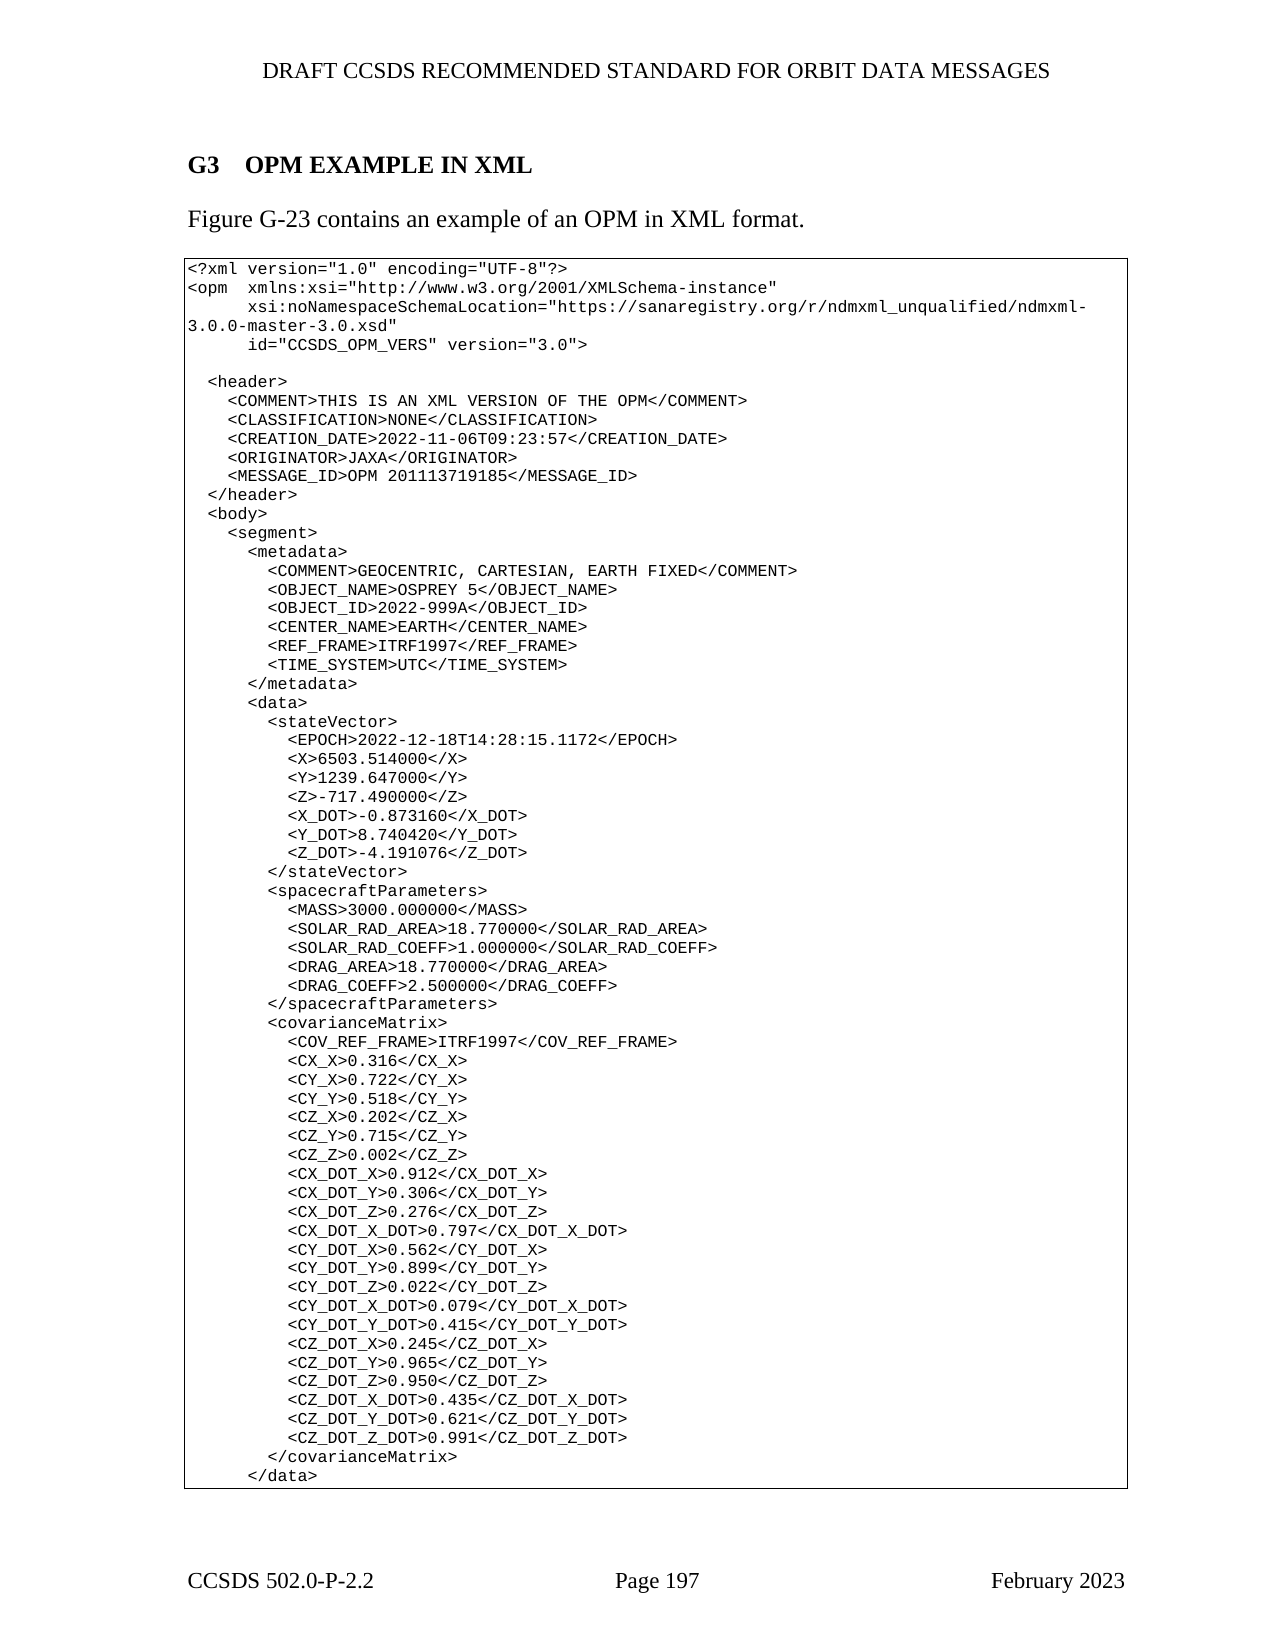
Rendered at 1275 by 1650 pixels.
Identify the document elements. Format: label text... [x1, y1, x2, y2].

text <DRAG_COEFF>2.500000</DRAG_COEFF> [187, 977, 1125, 996]
text <CY_DOT_Y_DOT>0.415</CY_DOT_Y_DOT> [187, 1316, 1125, 1335]
text <CENTER_NAME>EARTH</CENTER_NAME> [187, 619, 1125, 638]
text <CX_DOT_Y>0.306</CX_DOT_Y> [187, 1184, 1125, 1203]
text <OBJECT_NAME>OSPREY 5</OBJECT_NAME> [187, 581, 1125, 600]
text <CLASSIFICATION>NONE</CLASSIFICATION> [187, 411, 1125, 430]
text <CY_DOT_Y>0.899</CY_DOT_Y> [187, 1260, 1125, 1279]
text </metadata> [187, 675, 1125, 694]
text <SOLAR_RAD_COEFF>1.000000</SOLAR_RAD_COEFF> [187, 939, 1125, 958]
text <Z_DOT>-4.191076</Z_DOT> [187, 845, 1125, 864]
text </stateVector> [187, 864, 1125, 883]
text <?xml version="1.0" encoding="UTF-8"?> [185, 259, 1127, 279]
text xsi:noNamespaceSchemaLocation="https://sanaregistry.org/r/ndmxml_unqualified/ndmxml-3.0.0-master-3.0.xsd" [187, 298, 1125, 336]
text <segment> [187, 524, 1125, 543]
text <MASS>3000.000000</MASS> [187, 902, 1125, 921]
text <Y_DOT>8.740420</Y_DOT> [187, 826, 1125, 845]
text <data> [187, 694, 1125, 713]
text <header> [187, 374, 1125, 393]
text <COV_REF_FRAME>ITRF1997</COV_REF_FRAME> [187, 1034, 1125, 1052]
text <CZ_DOT_X>0.245</CZ_DOT_X> [187, 1335, 1125, 1354]
text <DRAG_AREA>18.770000</DRAG_AREA> [187, 958, 1125, 977]
text <CY_DOT_X_DOT>0.079</CY_DOT_X_DOT> [187, 1298, 1125, 1316]
text <body> [187, 506, 1125, 524]
text OPM example in XML [187, 150, 1125, 179]
text <X>6503.514000</X> [187, 751, 1125, 770]
text <SOLAR_RAD_AREA>18.770000</SOLAR_RAD_AREA> [187, 921, 1125, 939]
text <CY_DOT_Z>0.022</CY_DOT_Z> [187, 1279, 1125, 1298]
text <CREATION_DATE>2022-11-06T09:23:57</CREATION_DATE> [187, 430, 1125, 449]
text <stateVector> [187, 713, 1125, 732]
text <CZ_DOT_Y_DOT>0.621</CZ_DOT_Y_DOT> [187, 1411, 1125, 1429]
text <CX_DOT_X>0.912</CX_DOT_X> [187, 1166, 1125, 1184]
text <CZ_Y>0.715</CZ_Y> [187, 1128, 1125, 1147]
text <CX_DOT_Z>0.276</CX_DOT_Z> [187, 1203, 1125, 1222]
text <spacecraftParameters> [187, 883, 1125, 902]
text <COMMENT>THIS IS AN XML VERSION OF THE OPM</COMMENT> [187, 393, 1125, 411]
text <ORIGINATOR>JAXA</ORIGINATOR> [187, 449, 1125, 468]
text </covarianceMatrix> [187, 1448, 1125, 1464]
text <CZ_DOT_Z_DOT>0.991</CZ_DOT_Z_DOT> [187, 1429, 1125, 1448]
text <covarianceMatrix> [187, 1015, 1125, 1034]
text <COMMENT>GEOCENTRIC, CARTESIAN, EARTH FIXED</COMMENT> [187, 562, 1125, 581]
text <CY_Y>0.518</CY_Y> [187, 1090, 1125, 1109]
text <CX_DOT_X_DOT>0.797</CX_DOT_X_DOT> [187, 1222, 1125, 1241]
text <opm xmlns:xsi="http://www.w3.org/2001/XMLSchema-instance" [187, 279, 1125, 298]
text <metadata> [187, 543, 1125, 562]
text <EPOCH>2022-12-18T14:28:15.1172</EPOCH> [187, 732, 1125, 751]
text <CZ_Z>0.002</CZ_Z> [187, 1147, 1125, 1166]
text </header> [187, 487, 1125, 506]
text <CZ_DOT_X_DOT>0.435</CZ_DOT_X_DOT> [187, 1392, 1125, 1411]
text id="CCSDS_OPM_VERS" version="3.0"> [187, 336, 1125, 355]
text <CY_DOT_X>0.562</CY_DOT_X> [187, 1241, 1125, 1260]
text <OBJECT_ID>2022-999A</OBJECT_ID> [187, 600, 1125, 619]
text </data> [185, 1464, 1127, 1488]
text <MESSAGE_ID>OPM 201113719185</MESSAGE_ID> [187, 468, 1125, 487]
text <CZ_X>0.202</CZ_X> [187, 1109, 1125, 1128]
text <Y>1239.647000</Y> [187, 770, 1125, 788]
text <CZ_DOT_Y>0.965</CZ_DOT_Y> [187, 1354, 1125, 1373]
text Figure G-5 contains an example of an OPM in XML format. [187, 204, 1125, 232]
text <CY_X>0.722</CY_X> [187, 1071, 1125, 1090]
text <Z>-717.490000</Z> [187, 788, 1125, 807]
text <X_DOT>-0.873160</X_DOT> [187, 807, 1125, 826]
text <CZ_DOT_Z>0.950</CZ_DOT_Z> [187, 1373, 1125, 1392]
text <CX_X>0.316</CX_X> [187, 1052, 1125, 1071]
text </spacecraftParameters> [187, 996, 1125, 1015]
text <REF_FRAME>ITRF1997</REF_FRAME> [187, 638, 1125, 657]
text <TIME_SYSTEM>UTC</TIME_SYSTEM> [187, 657, 1125, 675]
